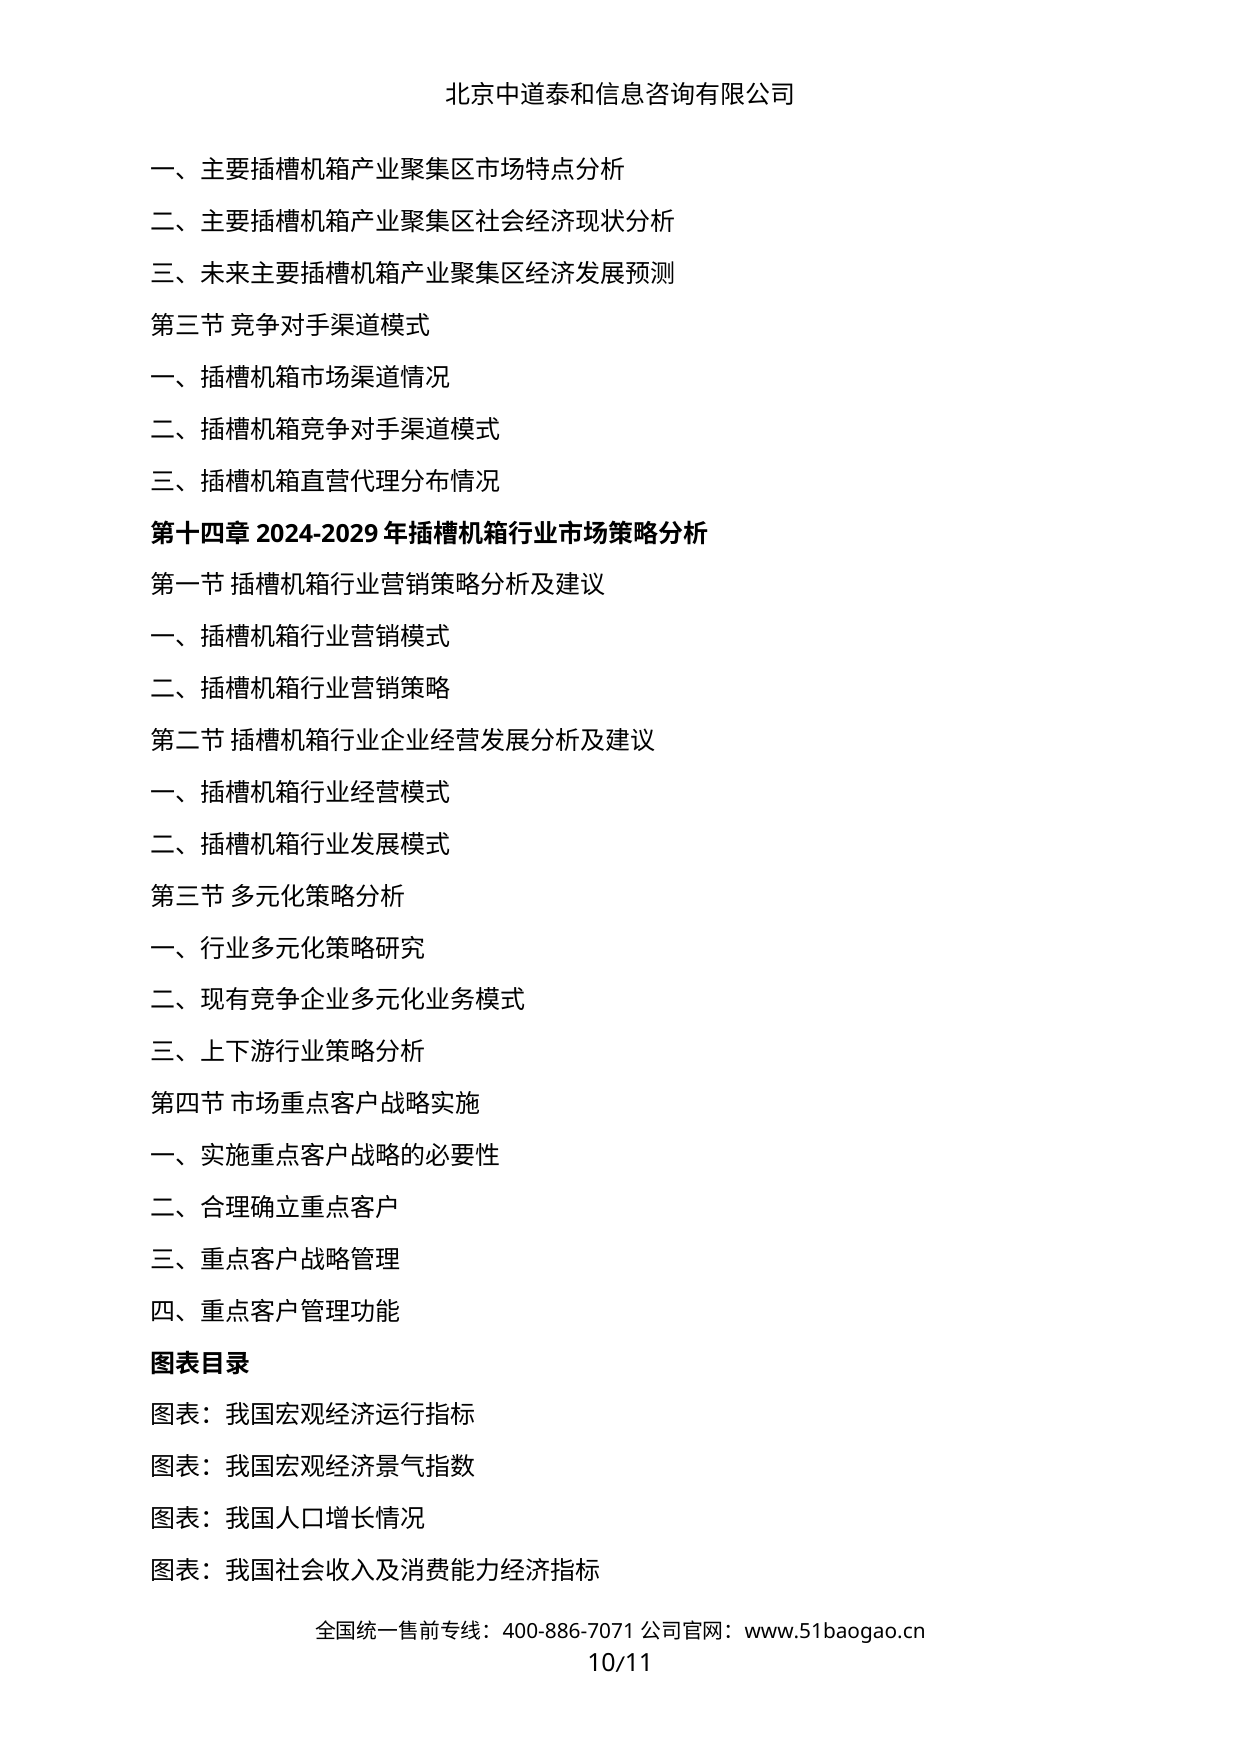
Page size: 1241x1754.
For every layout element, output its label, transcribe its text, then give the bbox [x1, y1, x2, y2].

text 二、现有竞争企业多元化业务模式 [150, 980, 1090, 1016]
text 一、插槽机箱行业营销模式 [150, 617, 1090, 653]
text 一、插槽机箱行业经营模式 [150, 772, 1090, 809]
text 图表：我国社会收入及消费能力经济指标 [150, 1551, 1090, 1587]
text 图表：我国宏观经济景气指数 [150, 1447, 1090, 1483]
text 二、插槽机箱行业营销策略 [150, 669, 1090, 705]
text 一、行业多元化策略研究 [150, 928, 1090, 964]
text 第一节 插槽机箱行业营销策略分析及建议 [150, 565, 1090, 601]
text 第二节 插槽机箱行业企业经营发展分析及建议 [150, 721, 1090, 757]
text 二、插槽机箱竞争对手渠道模式 [150, 409, 1090, 446]
text 二、主要插槽机箱产业聚集区社会经济现状分析 [150, 202, 1090, 238]
text 三、未来主要插槽机箱产业聚集区经济发展预测 [150, 254, 1090, 290]
text 图表：我国人口增长情况 [150, 1499, 1090, 1535]
text 第三节 竞争对手渠道模式 [150, 306, 1090, 342]
text 二、插槽机箱行业发展模式 [150, 824, 1090, 861]
text 一、主要插槽机箱产业聚集区市场特点分析 [150, 150, 1090, 186]
text 三、上下游行业策略分析 [150, 1032, 1090, 1068]
text 第三节 多元化策略分析 [150, 876, 1090, 912]
text 三、重点客户战略管理 [150, 1239, 1090, 1276]
text 三、插槽机箱直营代理分布情况 [150, 461, 1090, 497]
text 图表：我国宏观经济运行指标 [150, 1395, 1090, 1431]
text 一、插槽机箱市场渠道情况 [150, 357, 1090, 394]
text 图表目录 [150, 1343, 1090, 1379]
text 第十四章 2024-2029年插槽机箱行业市场策略分析 [150, 513, 1090, 549]
text 四、重点客户管理功能 [150, 1291, 1090, 1327]
text 一、实施重点客户战略的必要性 [150, 1136, 1090, 1172]
text 二、合理确立重点客户 [150, 1187, 1090, 1224]
text 第四节 市场重点客户战略实施 [150, 1084, 1090, 1120]
